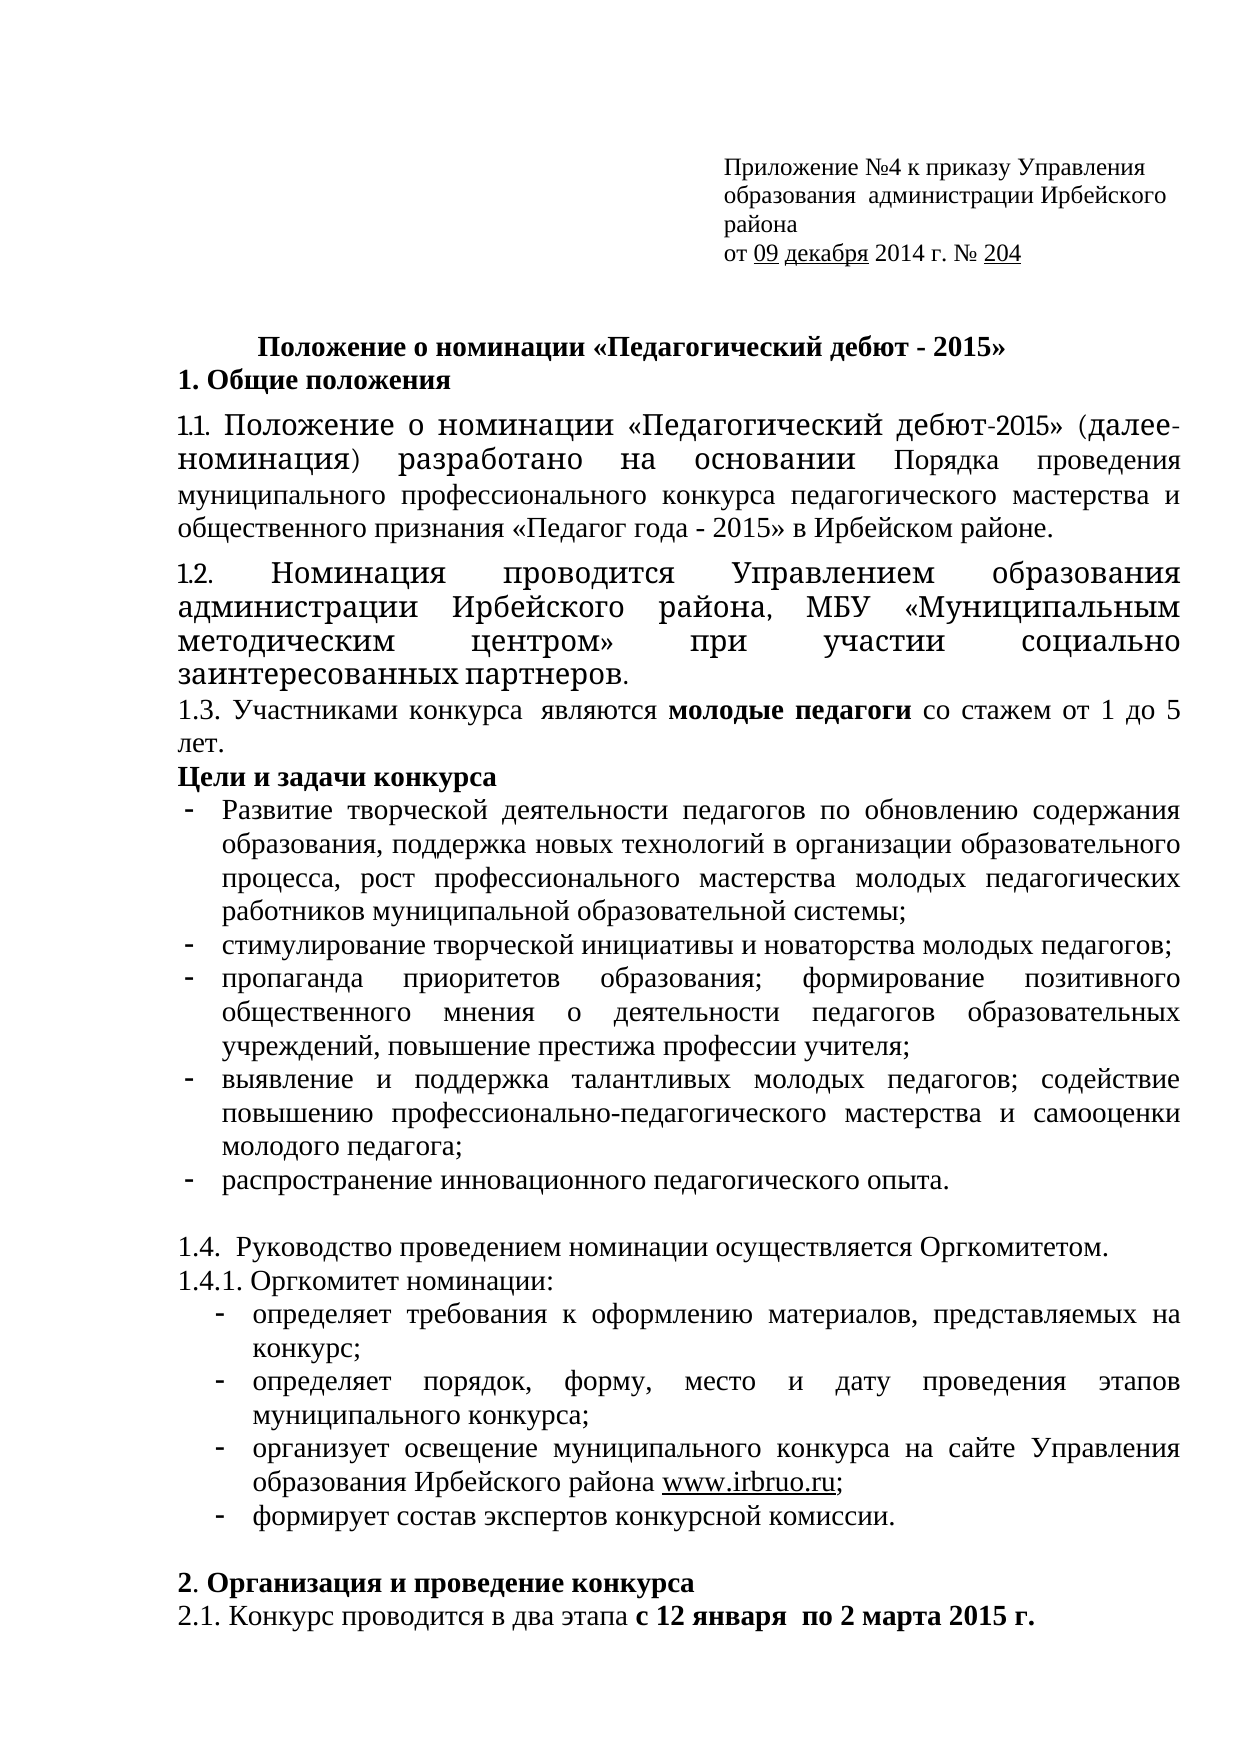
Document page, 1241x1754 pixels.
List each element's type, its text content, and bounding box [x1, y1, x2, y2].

list стимулирование творческой инициативы и новаторства молодых педагогов; [184, 927, 1181, 960]
text от 09 декабря 2014 г. № 204 [723, 238, 1181, 267]
list определяет требования к оформлению материалов, представляемых на конкурс; [215, 1296, 1181, 1363]
text Приложение №4 к приказу Управления образования администрации Ирбейского района [723, 152, 1181, 238]
text Положение о номинации «Педагогический дебют - 2015» [177, 329, 1181, 362]
text 1.2. Номинация проводится Управлением образования администрации Ирбейского района, МБУ «Муниципальным методическим центром» при участии социально заинтересованных партнеров. [177, 558, 1181, 692]
text 2. Организация и проведение конкурса [177, 1565, 1181, 1598]
text 1.1. Положение о номинации «Педагогический дебют-2015» (далее-номинация) разработано на основании Порядка проведения муниципального профессионального конкурса педагогического мастерства и общественного признания «Педагог года - 2015» в Ирбейском районе. [177, 409, 1181, 545]
list определяет порядок, форму, место и дату проведения этапов муниципального конкурса; [215, 1363, 1181, 1431]
text 1.4.1. Оргкомитет номинации: [177, 1263, 1181, 1296]
text 1. Общие положения [177, 362, 1181, 396]
list выявление и поддержка талантливых молодых педагогов; содействие повышению профессионально-педагогического мастерства и самооценки молодого педагога; [184, 1061, 1181, 1162]
text 1.3. Участниками конкурса являются молодые педагоги со стажем от 1 до 5 лет. [177, 692, 1181, 759]
list Развитие творческой деятельности педагогов по обновлению содержания образования, поддержка новых технологий в организации образовательного процесса, рост профессионального мастерства молодых педагогических работников муниципальной образовательной системы; [184, 792, 1181, 927]
list пропаганда приоритетов образования; формирование позитивного общественного мнения о деятельности педагогов образовательных учреждений, повышение престижа профессии учителя; [184, 960, 1181, 1061]
list организует освещение муниципального конкурса на сайте Управления образования Ирбейского района www.irbruo.ru; [215, 1431, 1181, 1498]
text 1.4. Руководство проведением номинации осуществляется Оргкомитетом. [177, 1229, 1181, 1263]
list распространение инновационного педагогического опыта. [184, 1162, 1181, 1196]
text Цели и задачи конкурса [177, 759, 1181, 792]
list формирует состав экспертов конкурсной комиссии. [215, 1498, 1181, 1531]
text 2.1. Конкурс проводится в два этапа с 12 января по 2 марта 2015 г. [177, 1598, 1181, 1632]
